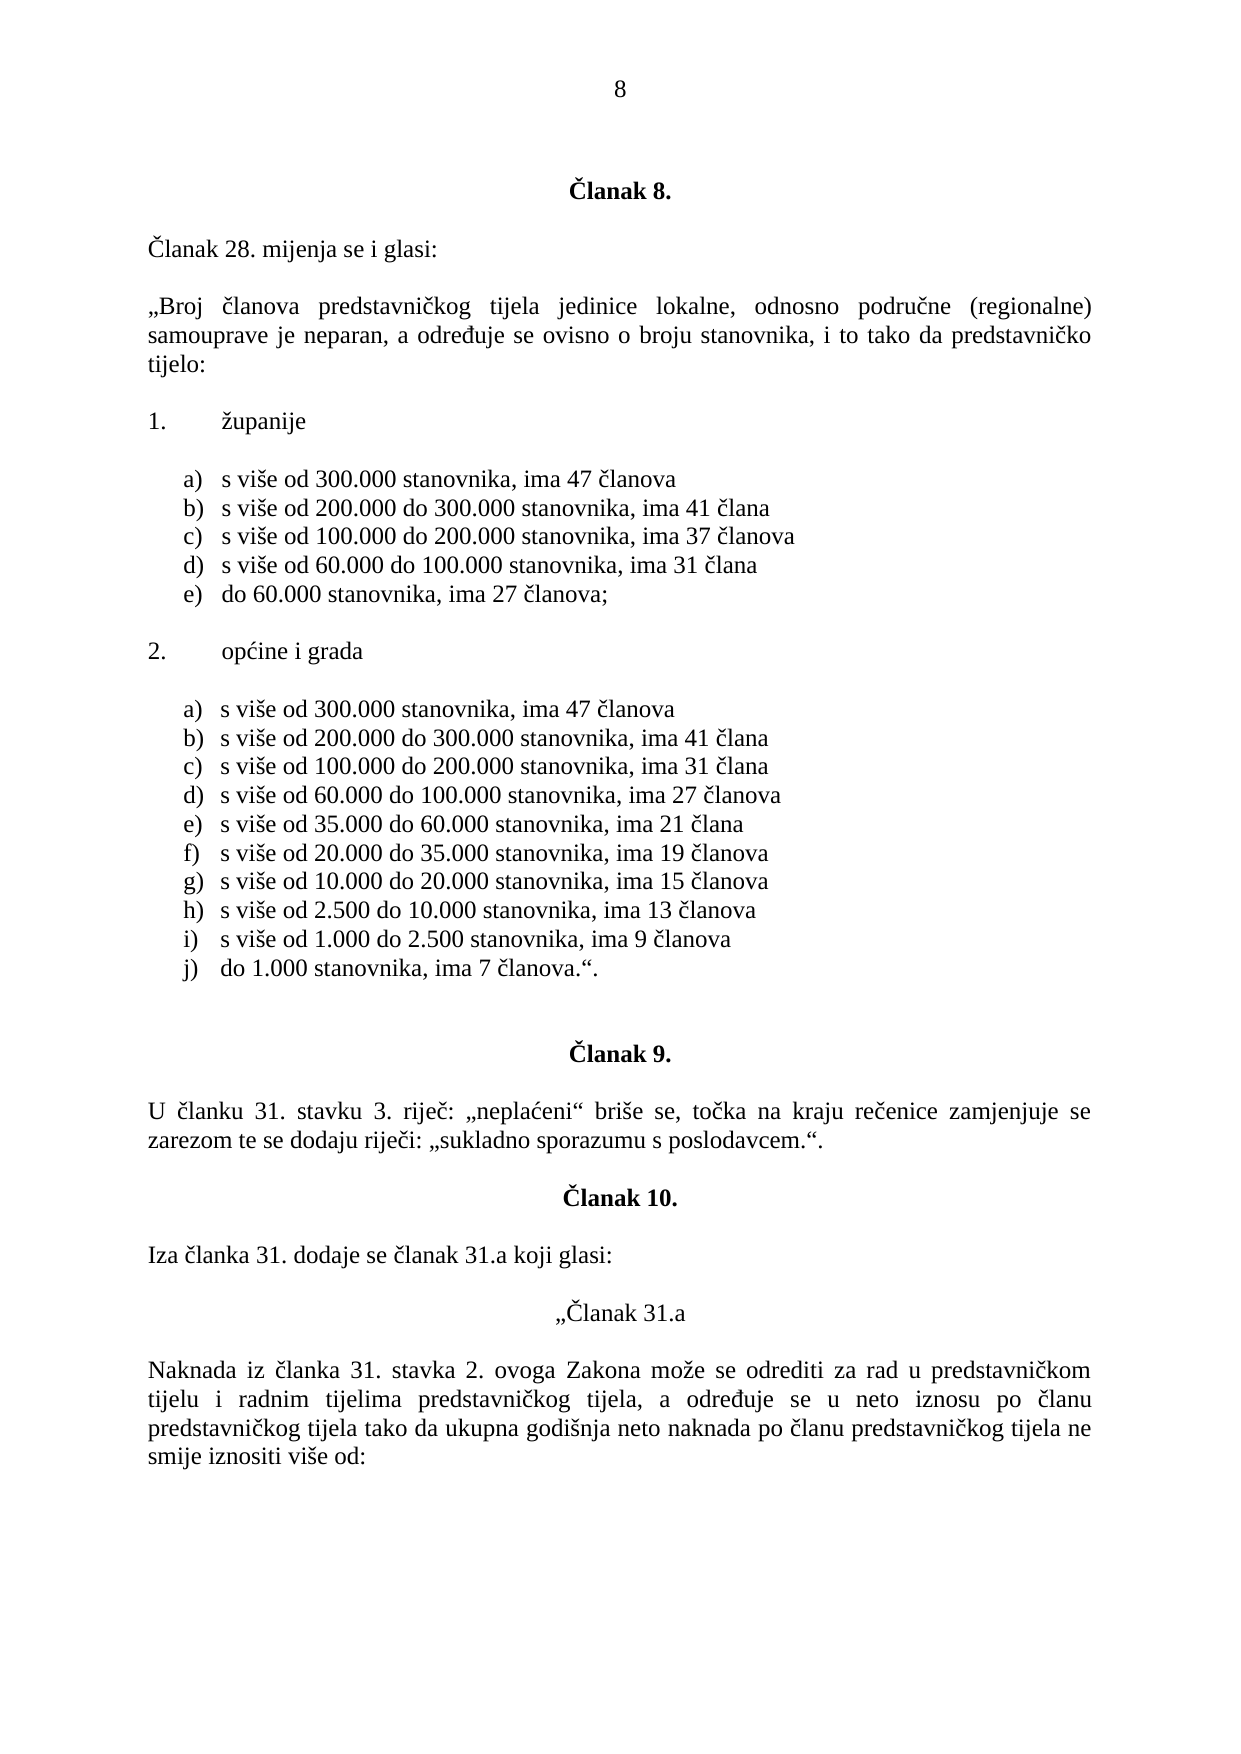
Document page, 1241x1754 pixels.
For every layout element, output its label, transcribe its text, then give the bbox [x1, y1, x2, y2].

list s više od 35.000 do 60.000 stanovnika, ima 21 člana [183, 809, 1093, 838]
list s više od 60.000 do 100.000 stanovnika, ima 31 člana [183, 550, 1093, 579]
list s više od 20.000 do 35.000 stanovnika, ima 19 članova [183, 838, 1093, 866]
list s više od 300.000 stanovnika, ima 47 članova [183, 694, 1093, 723]
text Naknada iz članka 31. stavka 2. ovoga Zakona može se odrediti za rad u predstavničkom tijelu i radnim tijelima predstavničkog tijela, a određuje se u neto iznosu po članu predstavničkog tijela tako da ukupna godišnja neto naknada po članu predstavničkog tijela ne smije iznositi više od: [148, 1355, 1093, 1470]
text Članak 28. mijenja se i glasi: [148, 234, 1093, 263]
text Članak 9. [148, 1039, 1093, 1068]
list s više od 10.000 do 20.000 stanovnika, ima 15 članova [183, 866, 1093, 895]
list s više od 60.000 do 100.000 stanovnika, ima 27 članova [183, 780, 1093, 809]
list s više od 200.000 do 300.000 stanovnika, ima 41 člana [183, 723, 1093, 751]
list s više od 100.000 do 200.000 stanovnika, ima 37 članova [183, 521, 1093, 550]
text 2. općine i grada [148, 636, 1093, 665]
text U članku 31. stavku 3. riječ: „neplaćeni“ briše se, točka na kraju rečenice zamjenjuje se zarezom te se dodaju riječi: „sukladno sporazumu s poslodavcem.“. [148, 1096, 1093, 1154]
list do 60.000 stanovnika, ima 27 članova; [183, 579, 1093, 608]
list s više od 300.000 stanovnika, ima 47 članova [183, 464, 1093, 493]
text 1. županije [148, 406, 1093, 435]
list s više od 2.500 do 10.000 stanovnika, ima 13 članova [183, 895, 1093, 924]
list s više od 200.000 do 300.000 stanovnika, ima 41 člana [183, 493, 1093, 521]
list do 1.000 stanovnika, ima 7 članova.“. [183, 953, 1093, 981]
list s više od 100.000 do 200.000 stanovnika, ima 31 člana [183, 751, 1093, 780]
text Članak 10. [148, 1183, 1093, 1211]
text „Članak 31.a [148, 1298, 1093, 1326]
list s više od 1.000 do 2.500 stanovnika, ima 9 članova [183, 924, 1093, 953]
text Članak 8. [148, 176, 1093, 205]
text „Broj članova predstavničkog tijela jedinice lokalne, odnosno područne (regionalne) samouprave je neparan, a određuje se ovisno o broju stanovnika, i to tako da predstavničko tijelo: [148, 291, 1093, 378]
text Iza članka 31. dodaje se članak 31.a koji glasi: [148, 1240, 1093, 1269]
